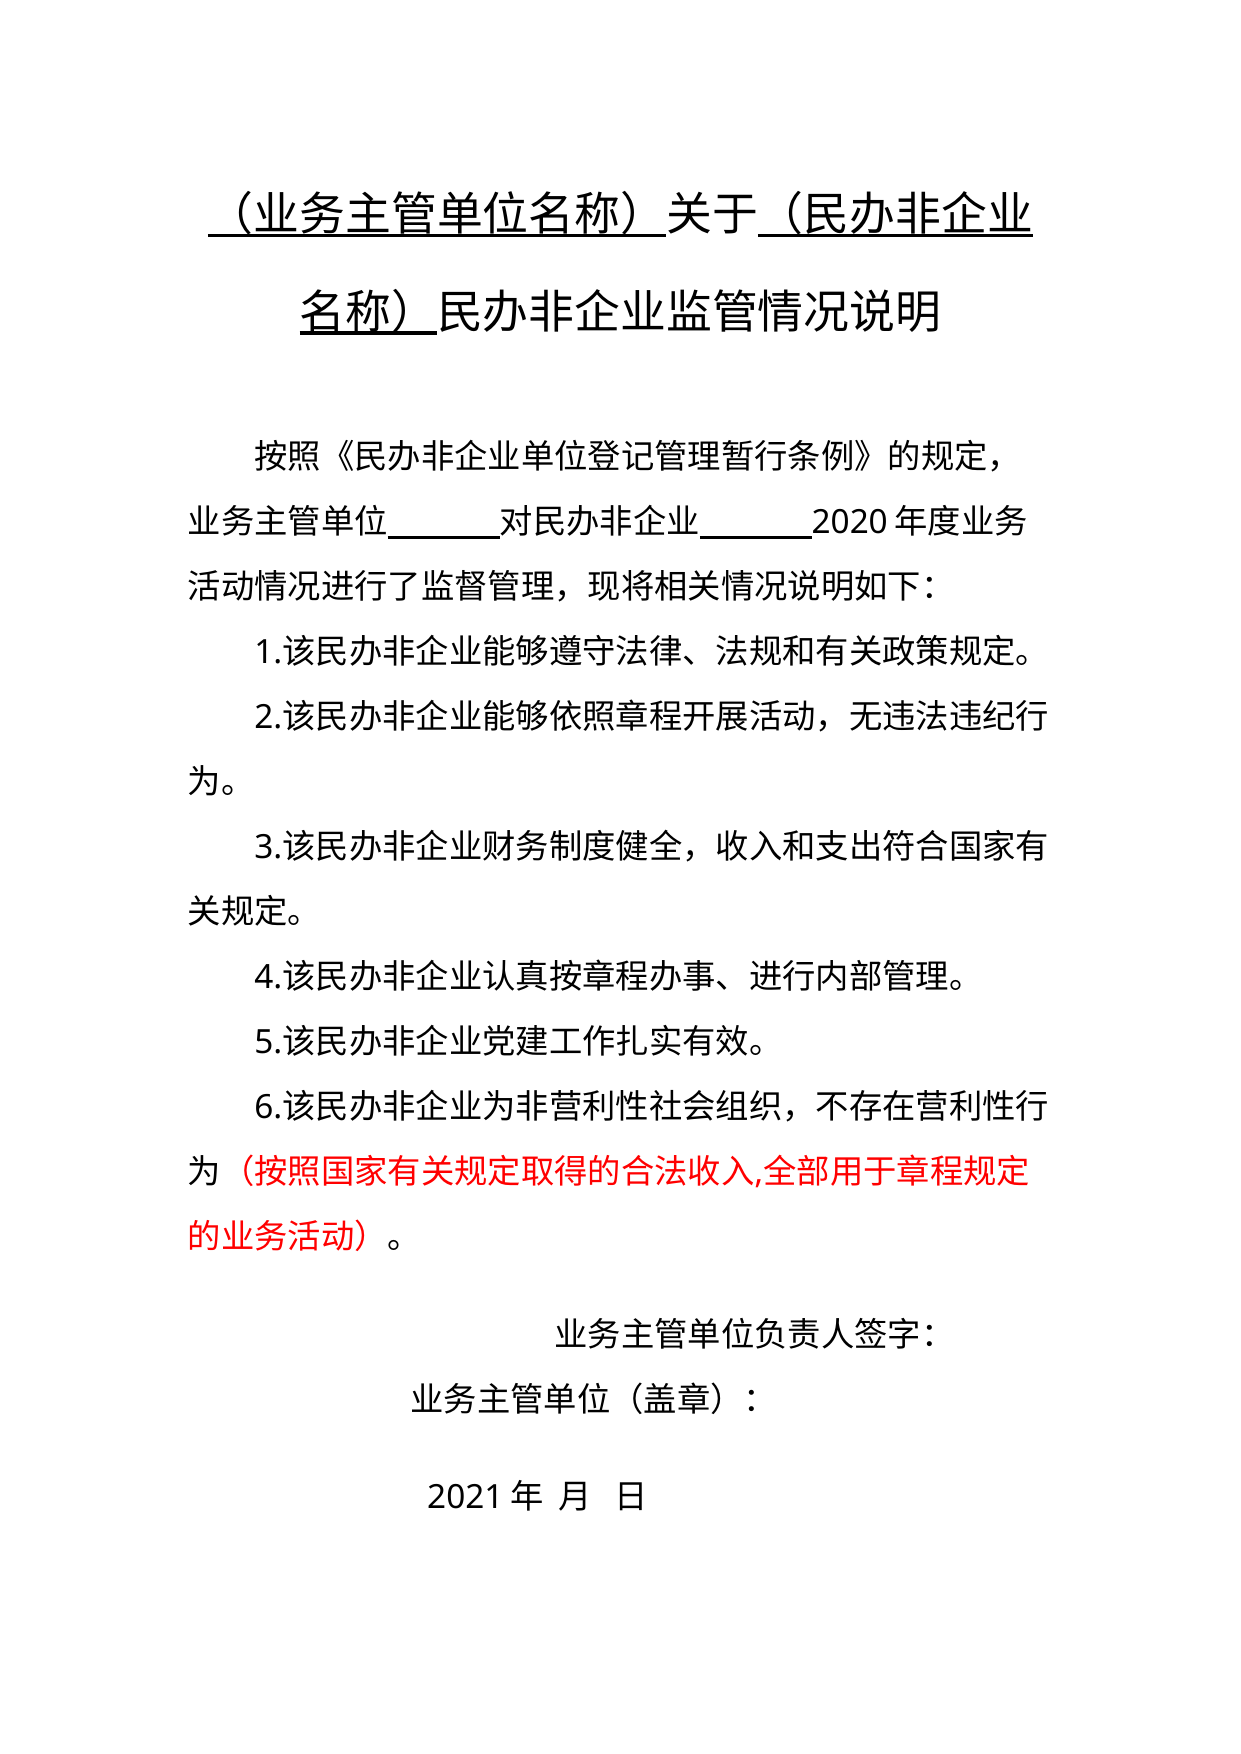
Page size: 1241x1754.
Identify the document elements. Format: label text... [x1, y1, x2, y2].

text （业务主管单位名称）关于（民办非企业名称）民办非企业监管情况说明 [187, 162, 1053, 357]
text 6.该民办非企业为非营利性社会组织，不存在营利性行为（按照国家有关规定取得的合法收入,全部用于章程规定的业务活动）。 [187, 1072, 1053, 1267]
text 2021年 月 日 [187, 1462, 1053, 1527]
text 1.该民办非企业能够遵守法律、法规和有关政策规定。 [187, 617, 1053, 682]
text 业务主管单位（盖章）： [187, 1364, 1053, 1429]
text 按照《民办非企业单位登记管理暂行条例》的规定，业务主管单位 对民办非企业 2020年度业务活动情况进行了监督管理，现将相关情况说明如下： [187, 422, 1053, 617]
text 业务主管单位负责人签字： [187, 1299, 1053, 1364]
text 2.该民办非企业能够依照章程开展活动，无违法违纪行为。 [187, 682, 1053, 812]
text 4.该民办非企业认真按章程办事、进行内部管理。 [187, 942, 1053, 1007]
text 3.该民办非企业财务制度健全，收入和支出符合国家有关规定。 [187, 812, 1053, 942]
text 5.该民办非企业党建工作扎实有效。 [187, 1007, 1053, 1072]
